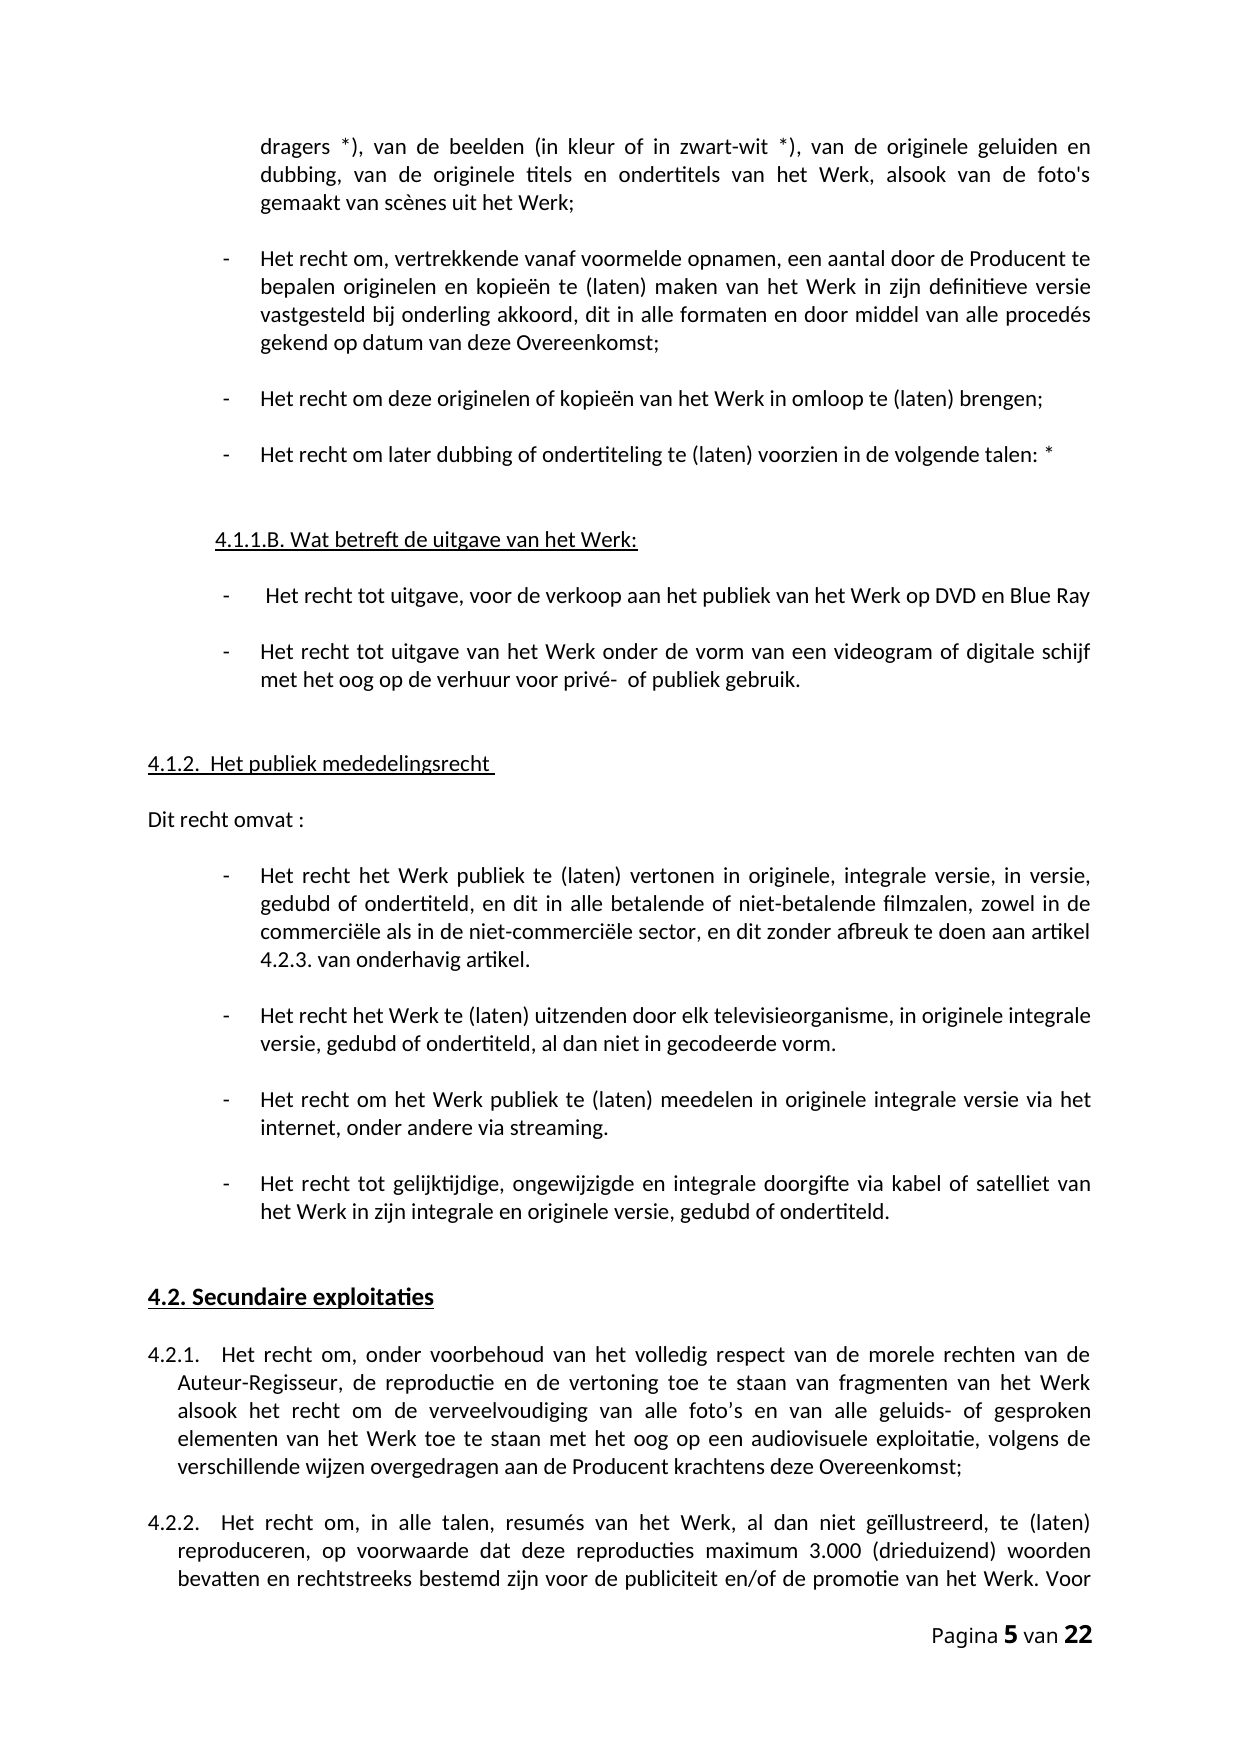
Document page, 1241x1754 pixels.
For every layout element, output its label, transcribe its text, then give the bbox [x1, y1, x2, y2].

text 4.1.2. Het publiek mededelingsrecht [148, 749, 1092, 777]
list Het recht tot gelijktijdige, ongewijzigde en integrale doorgifte via kabel of satelliet van het Werk in zijn integrale en originele versie, gedubd of ondertiteld. [223, 1169, 1092, 1225]
list Het recht om, vertrekkende vanaf voormelde opnamen, een aantal door de Producent te bepalen originelen en kopieën te (laten) maken van het Werk in zijn definitieve versie vastgesteld bij onderling akkoord, dit in alle formaten en door middel van alle procedés gekend op datum van deze Overeenkomst; [223, 244, 1092, 356]
list Het recht tot uitgave, voor de verkoop aan het publiek van het Werk op DVD en Blue Ray [223, 581, 1092, 609]
list Het recht om het Werk publiek te (laten) meedelen in originele integrale versie via het internet, onder andere via streaming. [223, 1085, 1092, 1141]
text Dit recht omvat : [148, 805, 1092, 833]
text 4.2.1. Het recht om, onder voorbehoud van het volledig respect van de morele rechten van de Auteur-Regisseur, de reproductie en de vertoning toe te staan van fragmenten van het Werk alsook het recht om de verveelvoudiging van alle foto’s en van alle geluids- of gesproken elementen van het Werk toe te staan met het oog op een audiovisuele exploitatie, volgens de verschillende wijzen overgedragen aan de Producent krachtens deze Overeenkomst; [148, 1340, 1092, 1480]
list Het recht om deze originelen of kopieën van het Werk in omloop te (laten) brengen; [223, 384, 1092, 412]
list 4.1.1.B. Wat betreft de uitgave van het Werk: [215, 525, 1092, 553]
list Het recht om later dubbing of ondertiteling te (laten) voorzien in de volgende talen: * [223, 440, 1092, 468]
list Het recht het Werk publiek te (laten) vertonen in originele, integrale versie, in versie, gedubd of ondertiteld, en dit in alle betalende of niet-betalende filmzalen, zowel in de commerciële als in de niet-commerciële sector, en dit zonder afbreuk te doen aan artikel 4.2.3. van onderhavig artikel. [223, 861, 1092, 973]
list Het recht tot uitgave van het Werk onder de vorm van een videogram of digitale schijf met het oog op de verhuur voor privé- of publiek gebruik. [223, 637, 1092, 693]
text 4.2. Secundaire exploitaties [148, 1281, 1092, 1312]
list Het recht het Werk te (laten) uitzenden door elk televisieorganisme, in originele integrale versie, gedubd of ondertiteld, al dan niet in gecodeerde vorm. [223, 1001, 1092, 1057]
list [223, 132, 1092, 216]
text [148, 1508, 1092, 1592]
